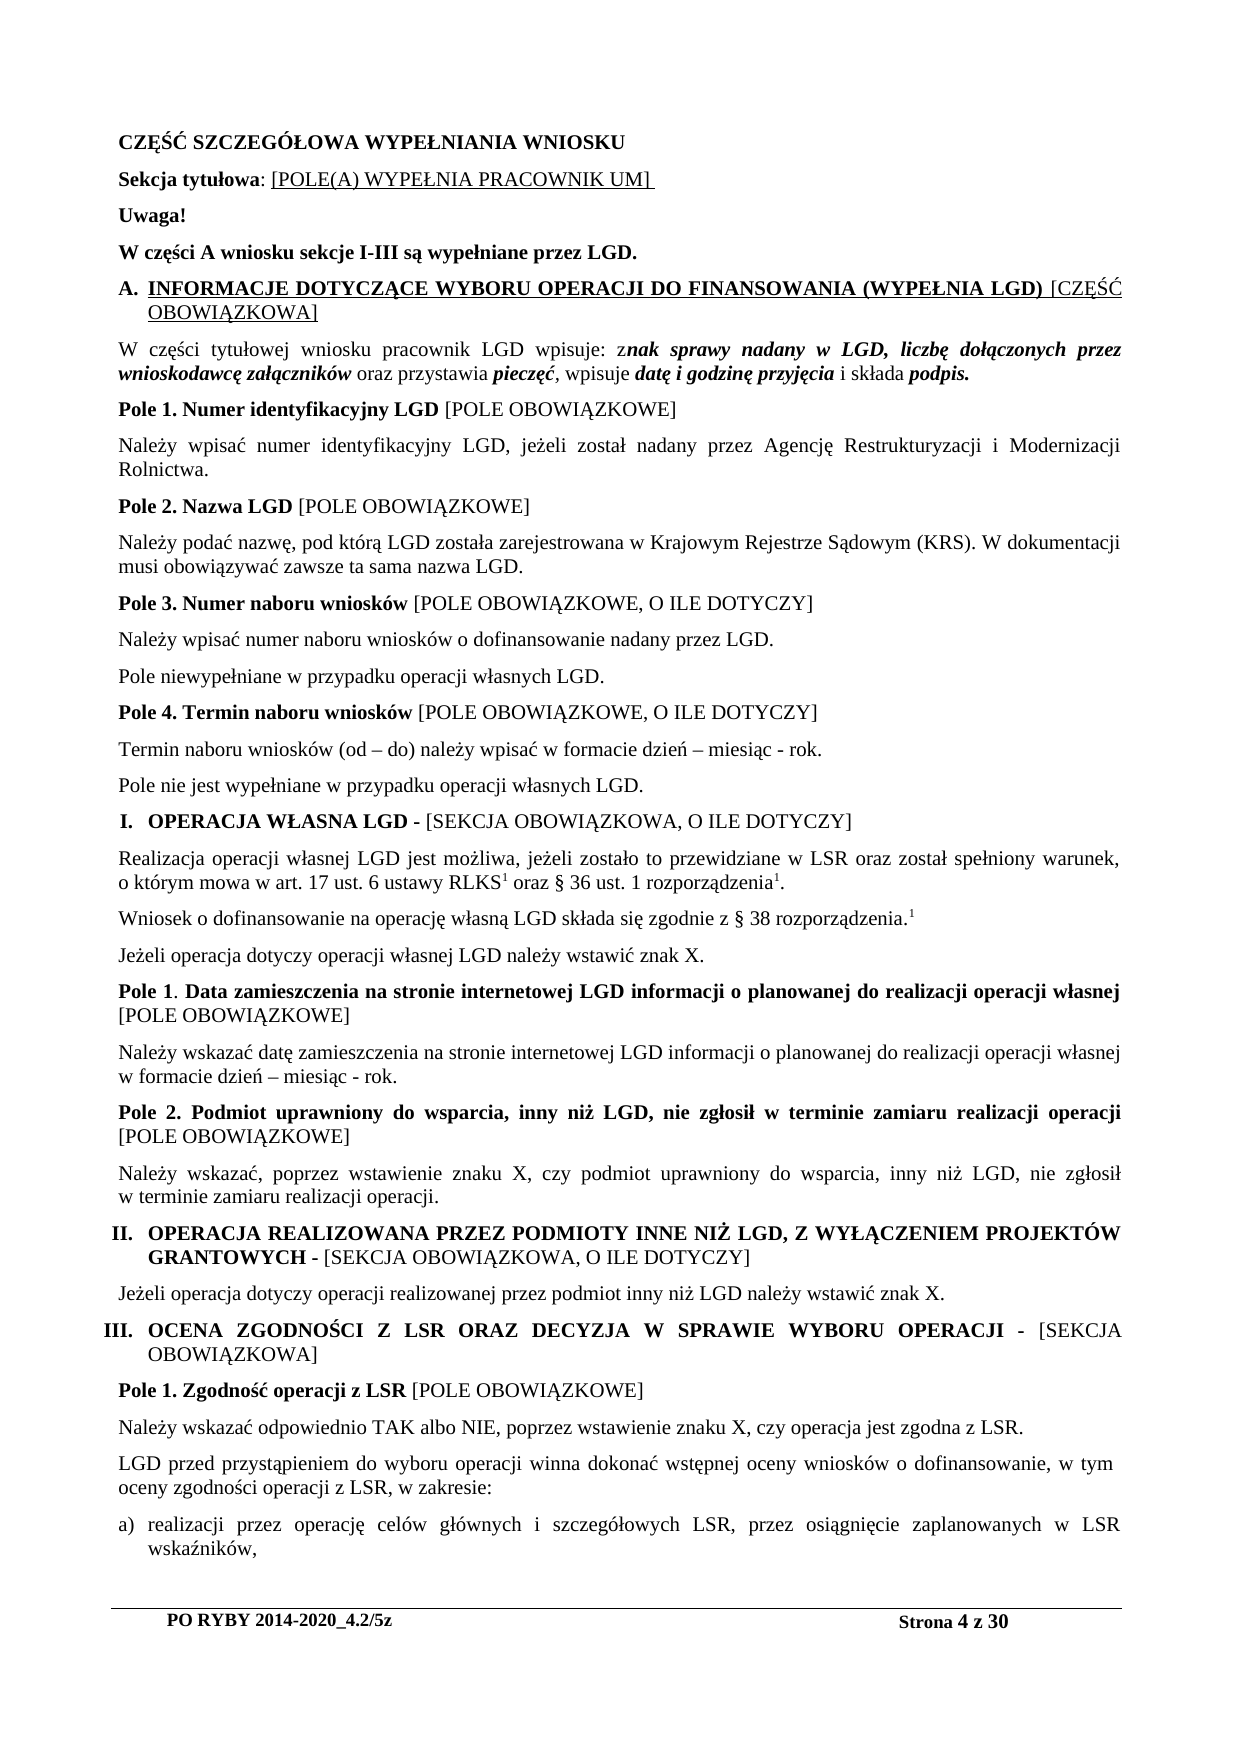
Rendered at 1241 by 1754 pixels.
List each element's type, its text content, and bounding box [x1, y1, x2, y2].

list INFORMACJE DOTYCZĄCE WYBORU OPERACJI DO FINANSOWANIA (WYPEŁNIA LGD) [CZĘŚĆ OBOWIĄZKOWA] [118, 276, 1122, 324]
text Należy podać nazwę, pod którą LGD została zarejestrowana w Krajowym Rejestrze Sądowym (KRS). W dokumentacji musi obowiązywać zawsze ta sama nazwa LGD. [118, 531, 1122, 578]
text Sekcja tytułowa: [POLE(A) WYPEŁNIA PRACOWNIK UM] [118, 167, 1122, 191]
text Pole 1. Data zamieszczenia na stronie internetowej LGD informacji o planowanej do realizacji operacji własnej [POLE OBOWIĄZKOWE] [118, 979, 1122, 1027]
text Uwaga! [118, 203, 1122, 227]
list realizacji przez operację celów głównych i szczegółowych LSR, przez osiągnięcie zaplanowanych w LSR wskaźników, [118, 1512, 1122, 1560]
text Pole 1. Numer identyfikacyjny LGD [POLE OBOWIĄZKOWE] [118, 397, 1122, 421]
text Pole niewypełniane w przypadku operacji własnych LGD. [118, 664, 1122, 688]
text CZĘŚĆ SZCZEGÓŁOWA WYPEŁNIANIA WNIOSKU [118, 131, 1122, 154]
list OCENA ZGODNOŚCI Z LSR ORAZ DECYZJA W SPRAWIE WYBORU OPERACJI - [SEKCJA OBOWIĄZKOWA] [133, 1318, 1122, 1366]
text Wniosek o dofinansowanie na operację własną LGD składa się zgodnie z § 38 rozporządzenia.1 [118, 907, 1122, 931]
text Pole nie jest wypełniane w przypadku operacji własnych LGD. [118, 773, 1122, 797]
text W części A wniosku sekcje I-III są wypełniane przez LGD. [118, 240, 1122, 264]
text Należy wskazać, poprzez wstawienie znaku X, czy podmiot uprawniony do wsparcia, inny niż LGD, nie zgłosił w terminie zamiaru realizacji operacji. [118, 1161, 1122, 1209]
text Termin naboru wniosków (od – do) należy wpisać w formacie dzień – miesiąc - rok. [118, 737, 1122, 761]
text Pole 2. Nazwa LGD [POLE OBOWIĄZKOWE] [118, 494, 1122, 518]
text Pole 3. Numer naboru wniosków [POLE OBOWIĄZKOWE, O ILE DOTYCZY] [118, 591, 1122, 615]
text Należy wpisać numer naboru wniosków o dofinansowanie nadany przez LGD. [118, 627, 1122, 651]
text Jeżeli operacja dotyczy operacji realizowanej przez podmiot inny niż LGD należy wstawić znak X. [118, 1282, 1122, 1306]
list OPERACJA REALIZOWANA PRZEZ PODMIOTY INNE NIŻ LGD, Z WYŁĄCZENIEM PROJEKTÓW GRANTOWYCH - [SEKCJA OBOWIĄZKOWA, O ILE DOTYCZY] [133, 1221, 1122, 1269]
text Pole 1. Zgodność operacji z LSR [POLE OBOWIĄZKOWE] [118, 1378, 1122, 1402]
text Należy wskazać odpowiednio TAK albo NIE, poprzez wstawienie znaku X, czy operacja jest zgodna z LSR. [118, 1415, 1122, 1439]
text W części tytułowej wniosku pracownik LGD wpisuje: znak sprawy nadany w LGD, liczbę dołączonych przez wnioskodawcę załączników oraz przystawia pieczęć, wpisuje datę i godzinę przyjęcia i składa podpis. [118, 337, 1122, 385]
text Pole 4. Termin naboru wniosków [POLE OBOWIĄZKOWE, O ILE DOTYCZY] [118, 700, 1122, 724]
text Należy wskazać datę zamieszczenia na stronie internetowej LGD informacji o planowanej do realizacji operacji własnej w formacie dzień – miesiąc - rok. [118, 1040, 1122, 1088]
text Jeżeli operacja dotyczy operacji własnej LGD należy wstawić znak X. [118, 943, 1122, 967]
list OPERACJA WŁASNA LGD - [SEKCJA OBOWIĄZKOWA, O ILE DOTYCZY] [133, 810, 1122, 834]
text Pole 2. Podmiot uprawniony do wsparcia, inny niż LGD, nie zgłosił w terminie zamiaru realizacji operacji [POLE OBOWIĄZKOWE] [118, 1100, 1122, 1148]
text LGD przed przystąpieniem do wyboru operacji winna dokonać wstępnej oceny wniosków o dofinansowanie, w tym oceny zgodności operacji z LSR, w zakresie: [118, 1451, 1122, 1499]
text Należy wpisać numer identyfikacyjny LGD, jeżeli został nadany przez Agencję Restrukturyzacji i Modernizacji Rolnictwa. [118, 434, 1122, 482]
text Realizacja operacji własnej LGD jest możliwa, jeżeli zostało to przewidziane w LSR oraz został spełniony warunek, o którym mowa w art. 17 ust. 6 ustawy RLKS1 oraz § 36 ust. 1 rozporządzenia1. [118, 846, 1122, 894]
